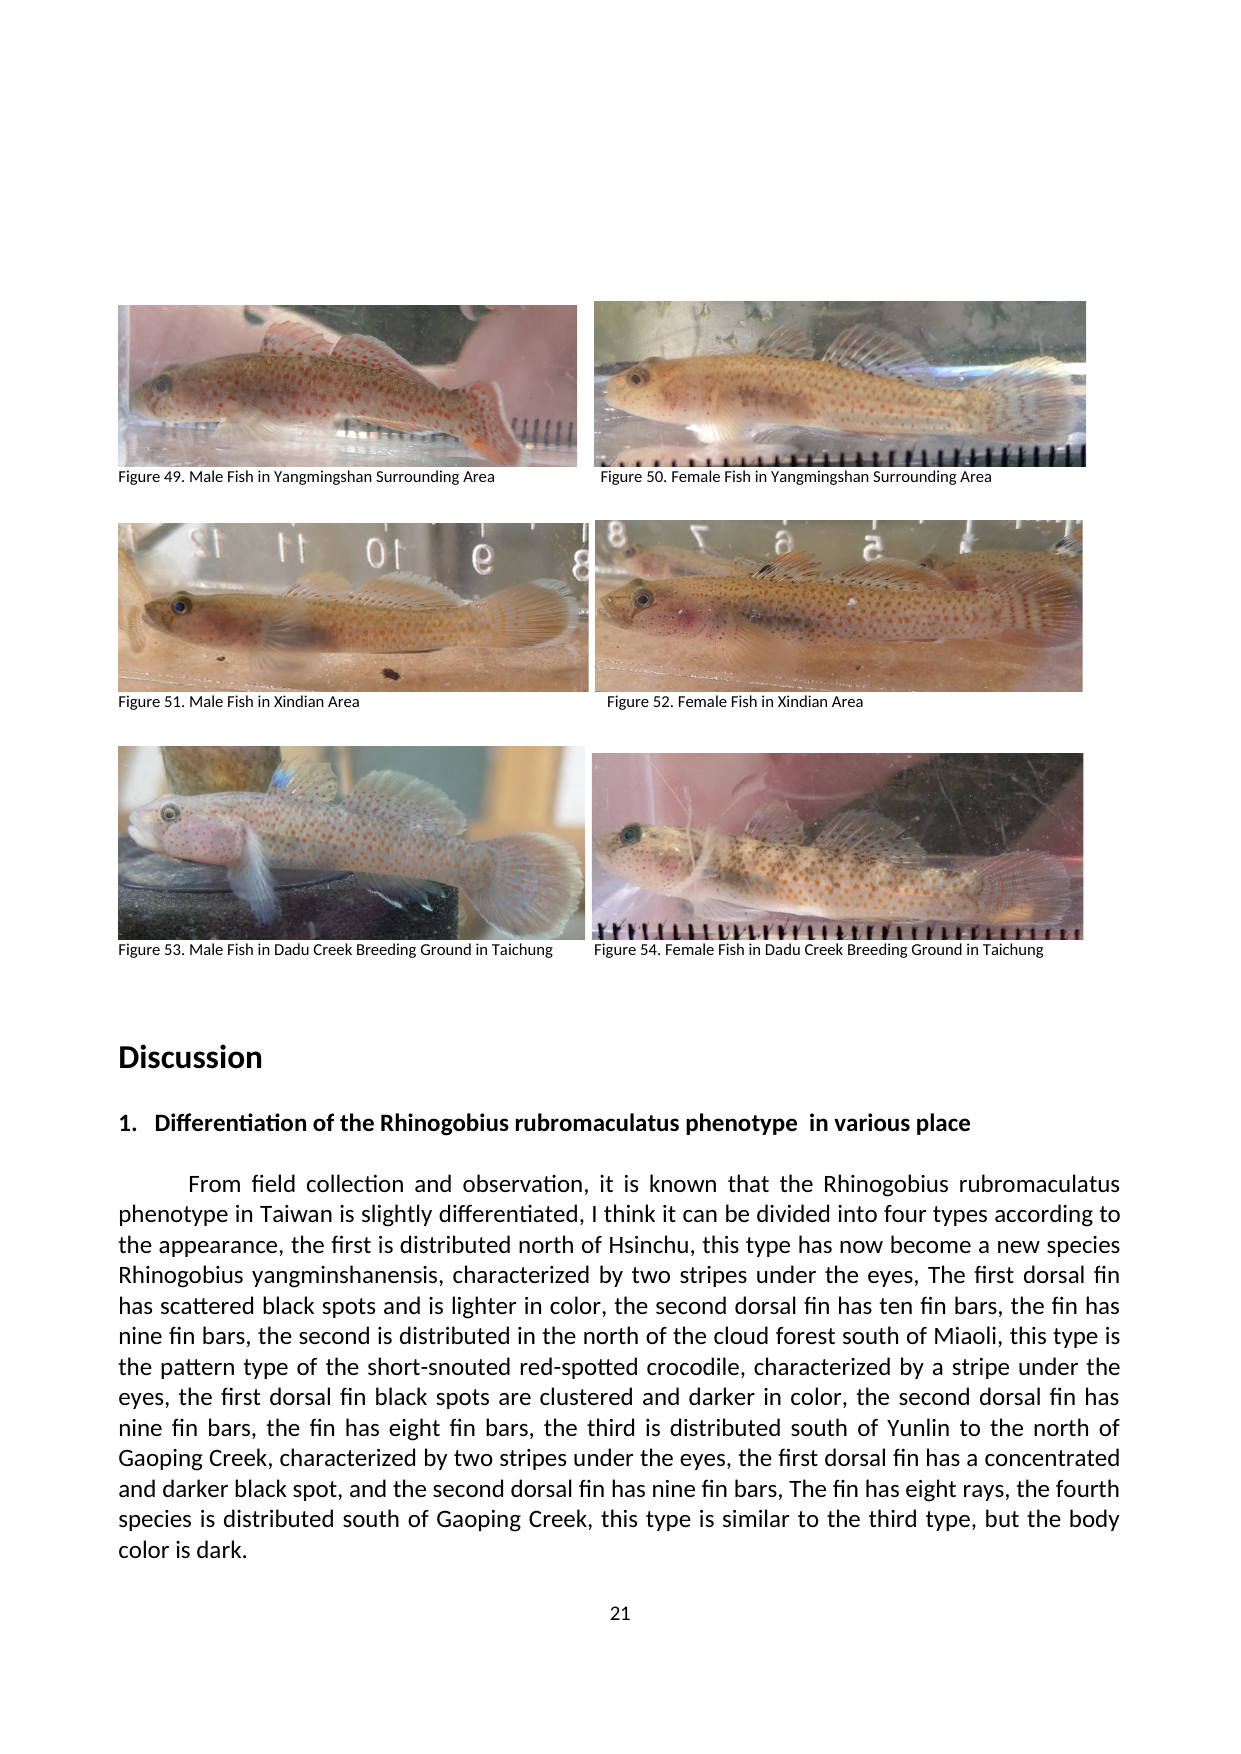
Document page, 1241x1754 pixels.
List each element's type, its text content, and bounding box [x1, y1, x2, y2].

picture [118, 746, 586, 940]
text Figure 49. Male Fish in Yangmingshan Surrounding Area Figure 50. Female Fish in Yangmingshan Surrounding Area [118, 466, 1122, 487]
picture [595, 520, 1083, 692]
picture [118, 523, 589, 692]
picture [594, 301, 1087, 467]
text From field collection and observation, it is known that the Rhinogobius rubromaculatus phenotype in Taiwan is slightly differentiated, I think it can be divided into four types according to the appearance, the first is distributed north of Hsinchu, this type has now become a new species Rhinogobius yangminshanensis, characterized by two stripes under the eyes, The first dorsal fin has scattered black spots and is lighter in color, the second dorsal fin has ten fin bars, the fin has nine fin bars, the second is distributed in the north of the cloud forest south of Miaoli, this type is the pattern type of the short-snouted red-spotted crocodile, characterized by a stripe under the eyes, the first dorsal fin black spots are clustered and darker in color, the second dorsal fin has nine fin bars, the fin has eight fin bars, the third is distributed south of Yunlin to the north of Gaoping Creek, characterized by two stripes under the eyes, the first dorsal fin has a concentrated and darker black spot, and the second dorsal fin has nine fin bars, The fin has eight rays, the fourth species is distributed south of Gaoping Creek, this type is similar to the third type, but the body color is dark. [118, 1168, 1122, 1565]
text Discussion [118, 1036, 1122, 1076]
text Figure 53. Male Fish in Dadu Creek Breeding Ground in Taichung Figure 54. Female Fish in Dadu Creek Breeding Ground in Taichung [118, 939, 1122, 960]
text Figure 51. Male Fish in Xindian Area Figure 52. Female Fish in Xindian Area [118, 692, 1122, 712]
picture [591, 753, 1084, 940]
text 1. Differentiation of the Rhinogobius rubromaculatus phenotype in various place [118, 1107, 1122, 1137]
picture [118, 305, 578, 467]
